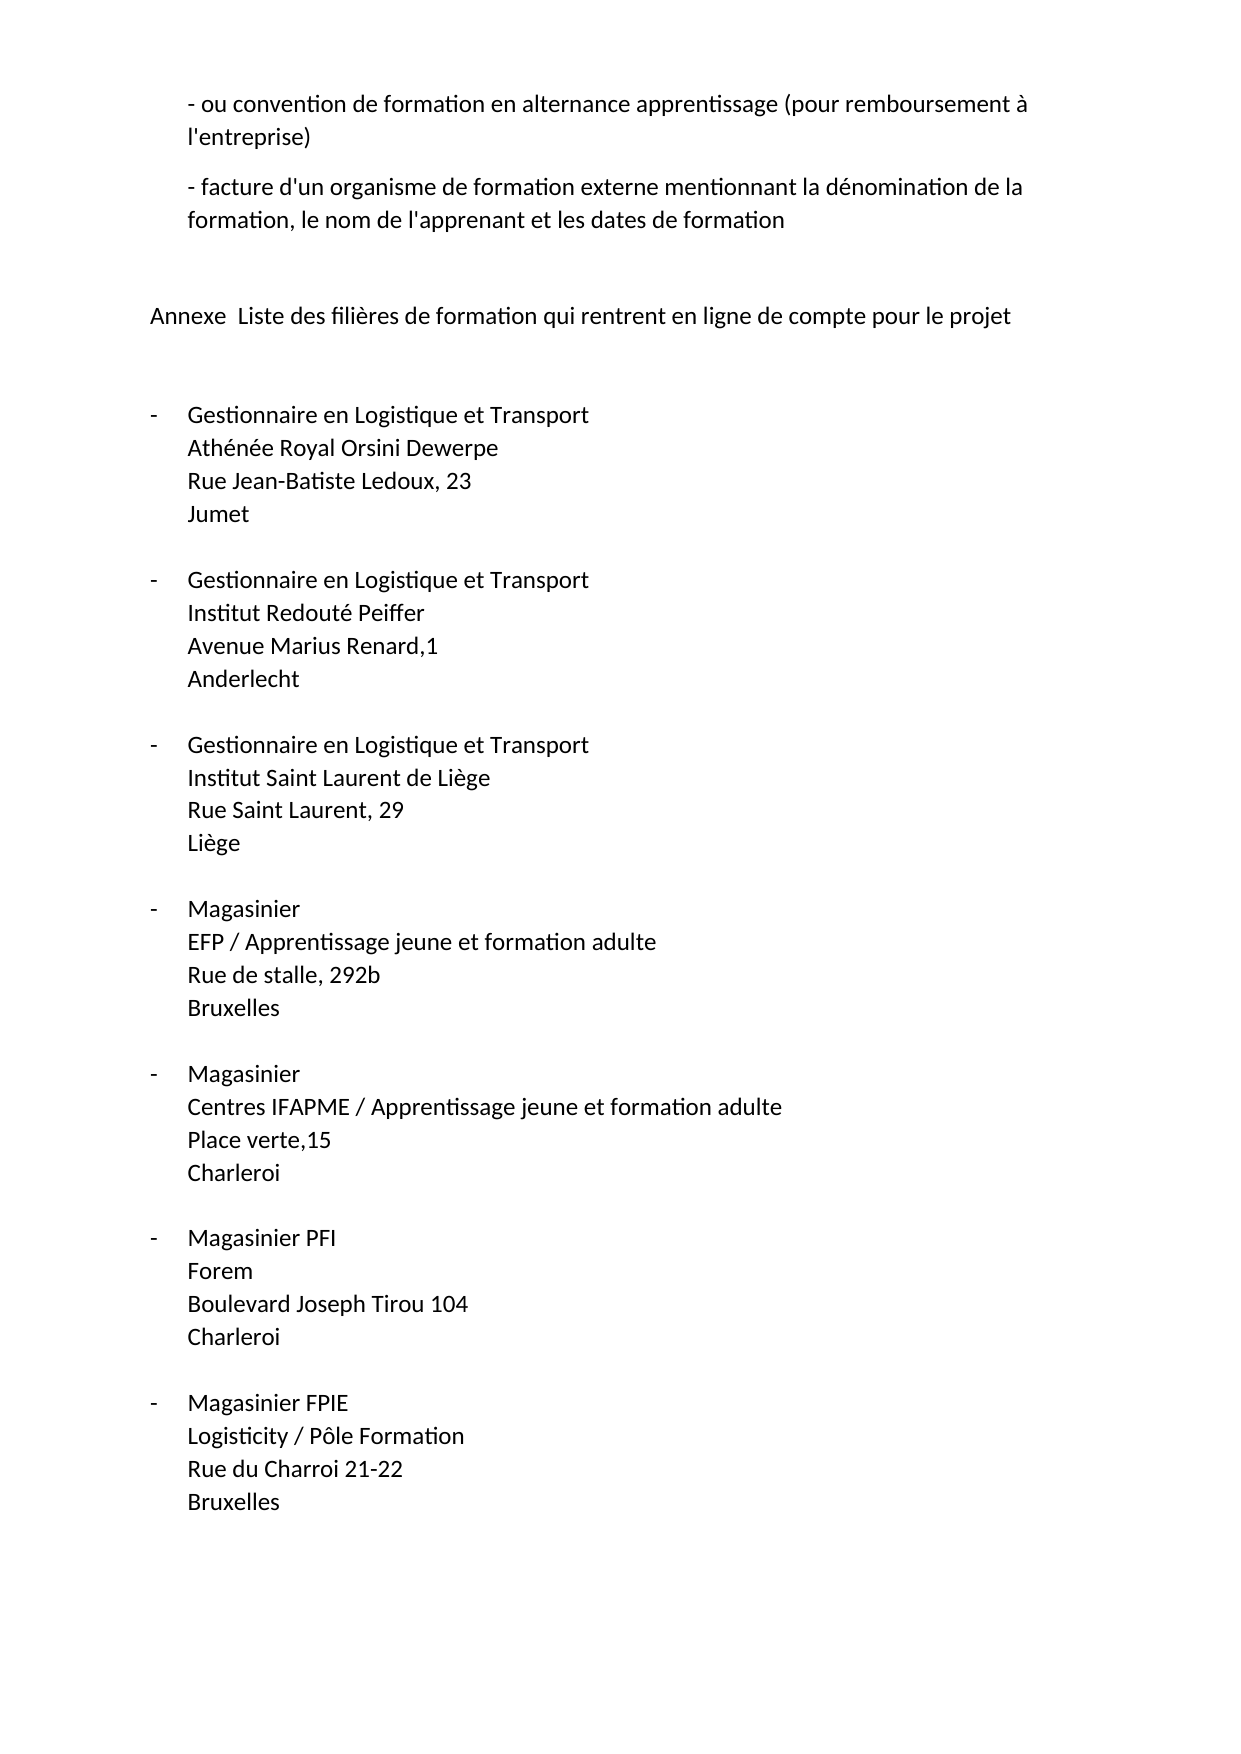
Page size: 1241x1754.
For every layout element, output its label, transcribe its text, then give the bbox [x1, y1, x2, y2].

list Gestionnaire en Logistique et Transport [150, 400, 1090, 430]
list Gestionnaire en Logistique et Transport [150, 729, 1090, 759]
list Institut Saint Laurent de Liège [187, 762, 1090, 792]
list Logisticity / Pôle Formation [187, 1420, 1090, 1451]
list Anderlecht [187, 663, 1090, 693]
list Bruxelles [187, 992, 1090, 1023]
list Rue Saint Laurent, 29 [187, 795, 1090, 825]
list Bruxelles [187, 1486, 1090, 1516]
list Place verte,15 [187, 1124, 1090, 1154]
text - facture d'un organisme de formation externe mentionnant la dénomination de la formation, le nom de l'apprenant et les dates de formation [187, 171, 1090, 234]
list Rue Jean-Batiste Ledoux, 23 [187, 466, 1090, 496]
list Gestionnaire en Logistique et Transport [150, 564, 1090, 595]
list Boulevard Joseph Tirou 104 [187, 1288, 1090, 1319]
list Institut Redouté Peiffer [187, 597, 1090, 628]
list EFP / Apprentissage jeune et formation adulte [187, 926, 1090, 957]
list Liège [187, 828, 1090, 858]
list Forem [187, 1256, 1090, 1286]
list Charleroi [187, 1157, 1090, 1187]
list Jumet [187, 498, 1090, 529]
list Rue du Charroi 21-22 [187, 1453, 1090, 1483]
list Magasinier PFI [150, 1223, 1090, 1253]
list Magasinier FPIE [150, 1387, 1090, 1418]
list Magasinier [150, 1058, 1090, 1088]
list Athénée Royal Orsini Dewerpe [187, 433, 1090, 463]
text Annexe Liste des filières de formation qui rentrent en ligne de compte pour le projet [150, 301, 1090, 331]
list Rue de stalle, 292b [187, 959, 1090, 990]
list Avenue Marius Renard,1 [187, 630, 1090, 661]
list Charleroi [187, 1321, 1090, 1352]
text - ou convention de formation en alternance apprentissage (pour remboursement à l'entreprise) [187, 89, 1090, 152]
list Centres IFAPME / Apprentissage jeune et formation adulte [187, 1091, 1090, 1121]
list Magasinier [150, 893, 1090, 924]
